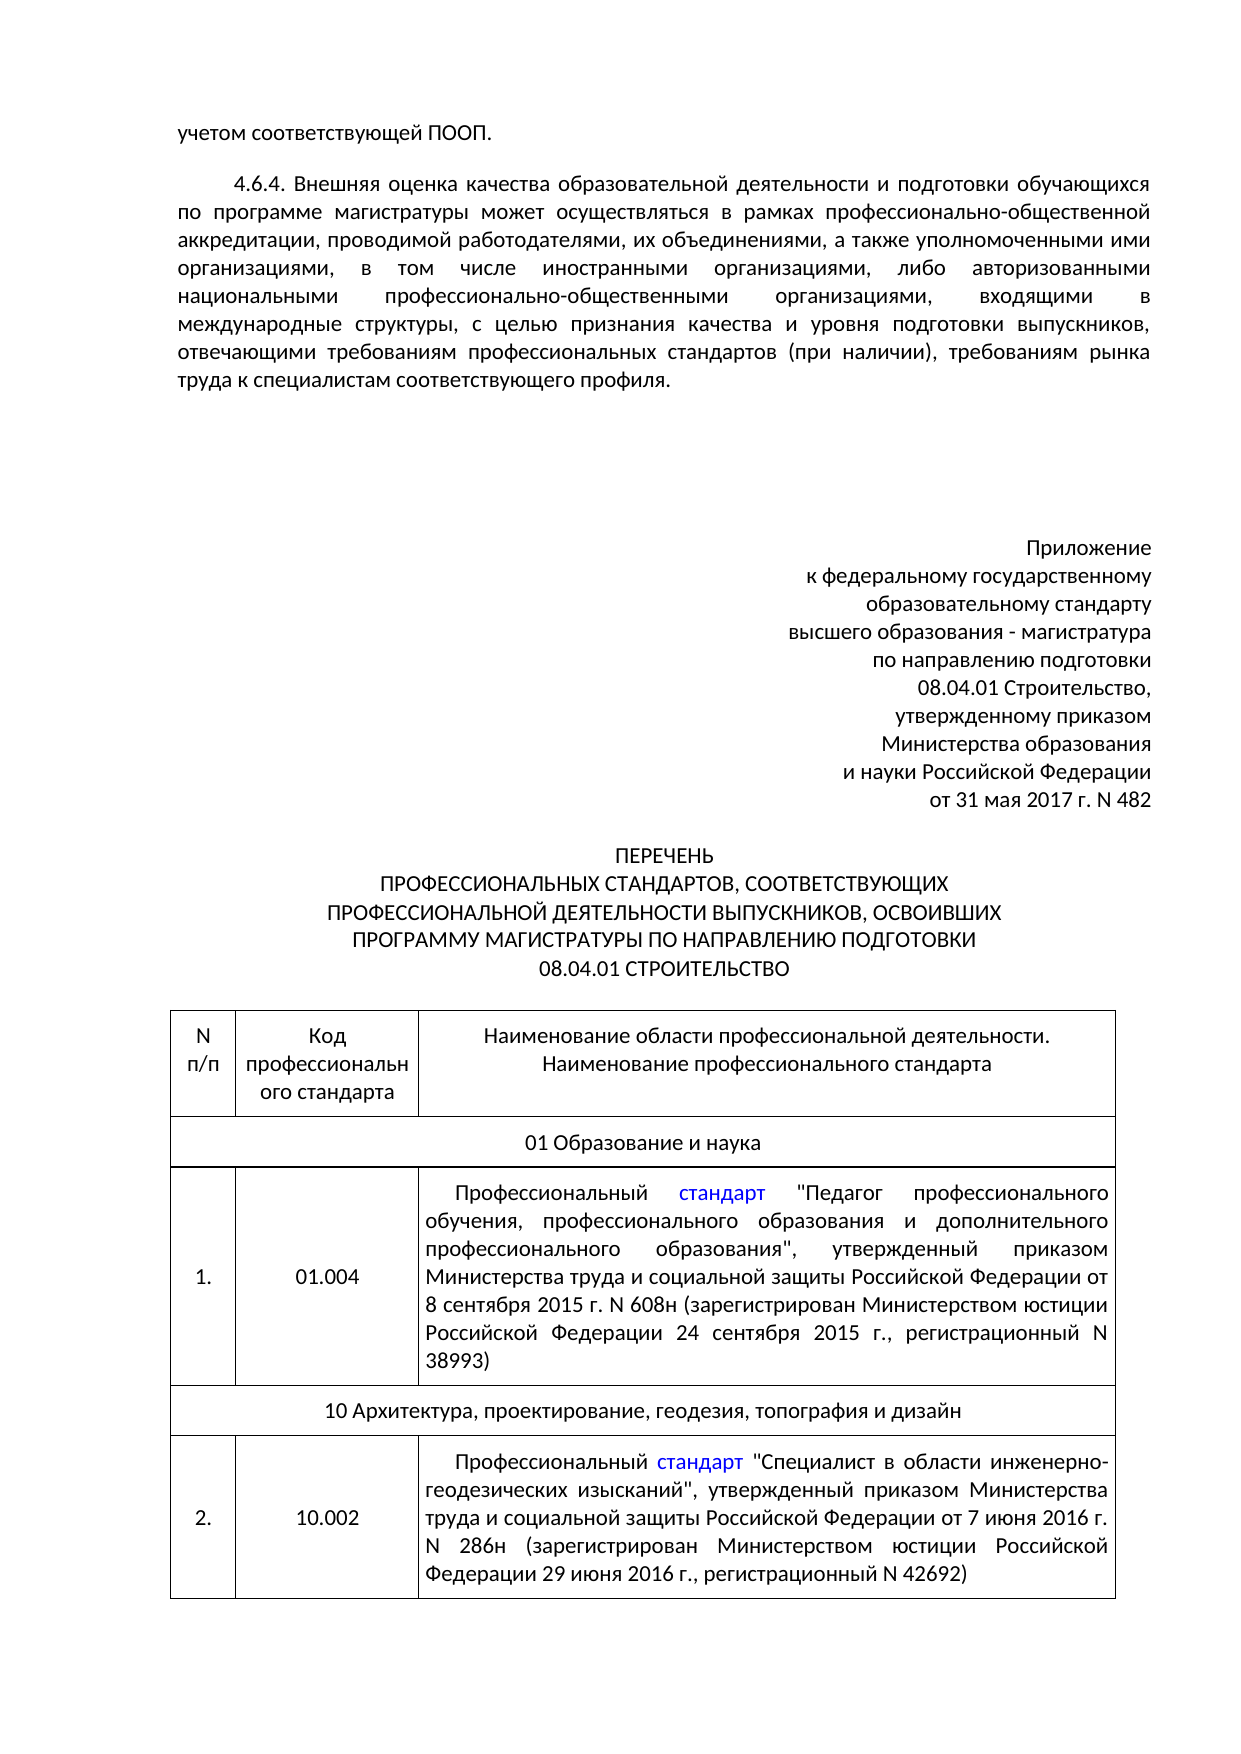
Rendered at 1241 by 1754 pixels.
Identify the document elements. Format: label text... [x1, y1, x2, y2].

table_cell Профессиональный стандарт "Специалист в области инженерно-геодезических изысканий", утвержденный приказом Министерства труда и социальной защиты Российской Федерации от 7 июня 2016 г. N 286н (зарегистрирован Министерством юстиции Российской Федерации 29 июня 2016 г., регистрационный N 42692) [419, 1436, 1115, 1597]
text 08.04.01 СТРОИТЕЛЬСТВО [177, 954, 1152, 982]
text ПРОГРАММУ МАГИСТРАТУРЫ ПО НАПРАВЛЕНИЮ ПОДГОТОВКИ [177, 926, 1152, 954]
table_header N п/п [171, 1011, 235, 1116]
text образовательному стандарту [177, 589, 1152, 617]
text 08.04.01 Строительство, [177, 673, 1152, 701]
text ПРОФЕССИОНАЛЬНОЙ ДЕЯТЕЛЬНОСТИ ВЫПУСКНИКОВ, ОСВОИВШИХ [177, 898, 1152, 926]
table_cell Профессиональный стандарт "Педагог профессионального обучения, профессионального образования и дополнительного профессионального образования", утвержденный приказом Министерства труда и социальной защиты Российской Федерации от 8 сентября 2015 г. N 608н (зарегистрирован Министерством юстиции Российской Федерации 24 сентября 2015 г., регистрационный N 38993) [419, 1168, 1115, 1385]
text 4.6.4. Внешняя оценка качества образовательной деятельности и подготовки обучающихся по программе магистратуры может осуществляться в рамках профессионально-общественной аккредитации, проводимой работодателями, их объединениями, а также уполномоченными ими организациями, в том числе иностранными организациями, либо авторизованными национальными профессионально-общественными организациями, входящими в международные структуры, с целью признания качества и уровня подготовки выпускников, отвечающими требованиям профессиональных стандартов (при наличии), требованиям рынка труда к специалистам соответствующего профиля. [177, 169, 1152, 393]
table_cell 01.004 [236, 1168, 418, 1385]
table_header Код профессионального стандарта [236, 1011, 418, 1116]
text и науки Российской Федерации [177, 757, 1152, 786]
text Министерства образования [177, 729, 1152, 757]
table_cell 10.002 [236, 1436, 418, 1597]
text ПРОФЕССИОНАЛЬНЫХ СТАНДАРТОВ, СООТВЕТСТВУЮЩИХ [177, 869, 1152, 898]
text утвержденному приказом [177, 701, 1152, 729]
table_cell 1. [171, 1168, 235, 1385]
text к федеральному государственному [177, 561, 1152, 589]
text от 31 мая 2017 г. N 482 [177, 786, 1152, 813]
table_cell 10 Архитектура, проектирование, геодезия, топография и дизайн [171, 1386, 1115, 1435]
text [177, 118, 1152, 146]
table_header Наименование области профессиональной деятельности. Наименование профессионального стандарта [419, 1011, 1115, 1116]
text Приложение [177, 533, 1152, 561]
text высшего образования - магистратура [177, 617, 1152, 645]
text по направлению подготовки [177, 645, 1152, 673]
text ПЕРЕЧЕНЬ [177, 842, 1152, 869]
table_cell 01 Образование и наука [171, 1117, 1115, 1166]
table_cell 2. [171, 1436, 235, 1597]
